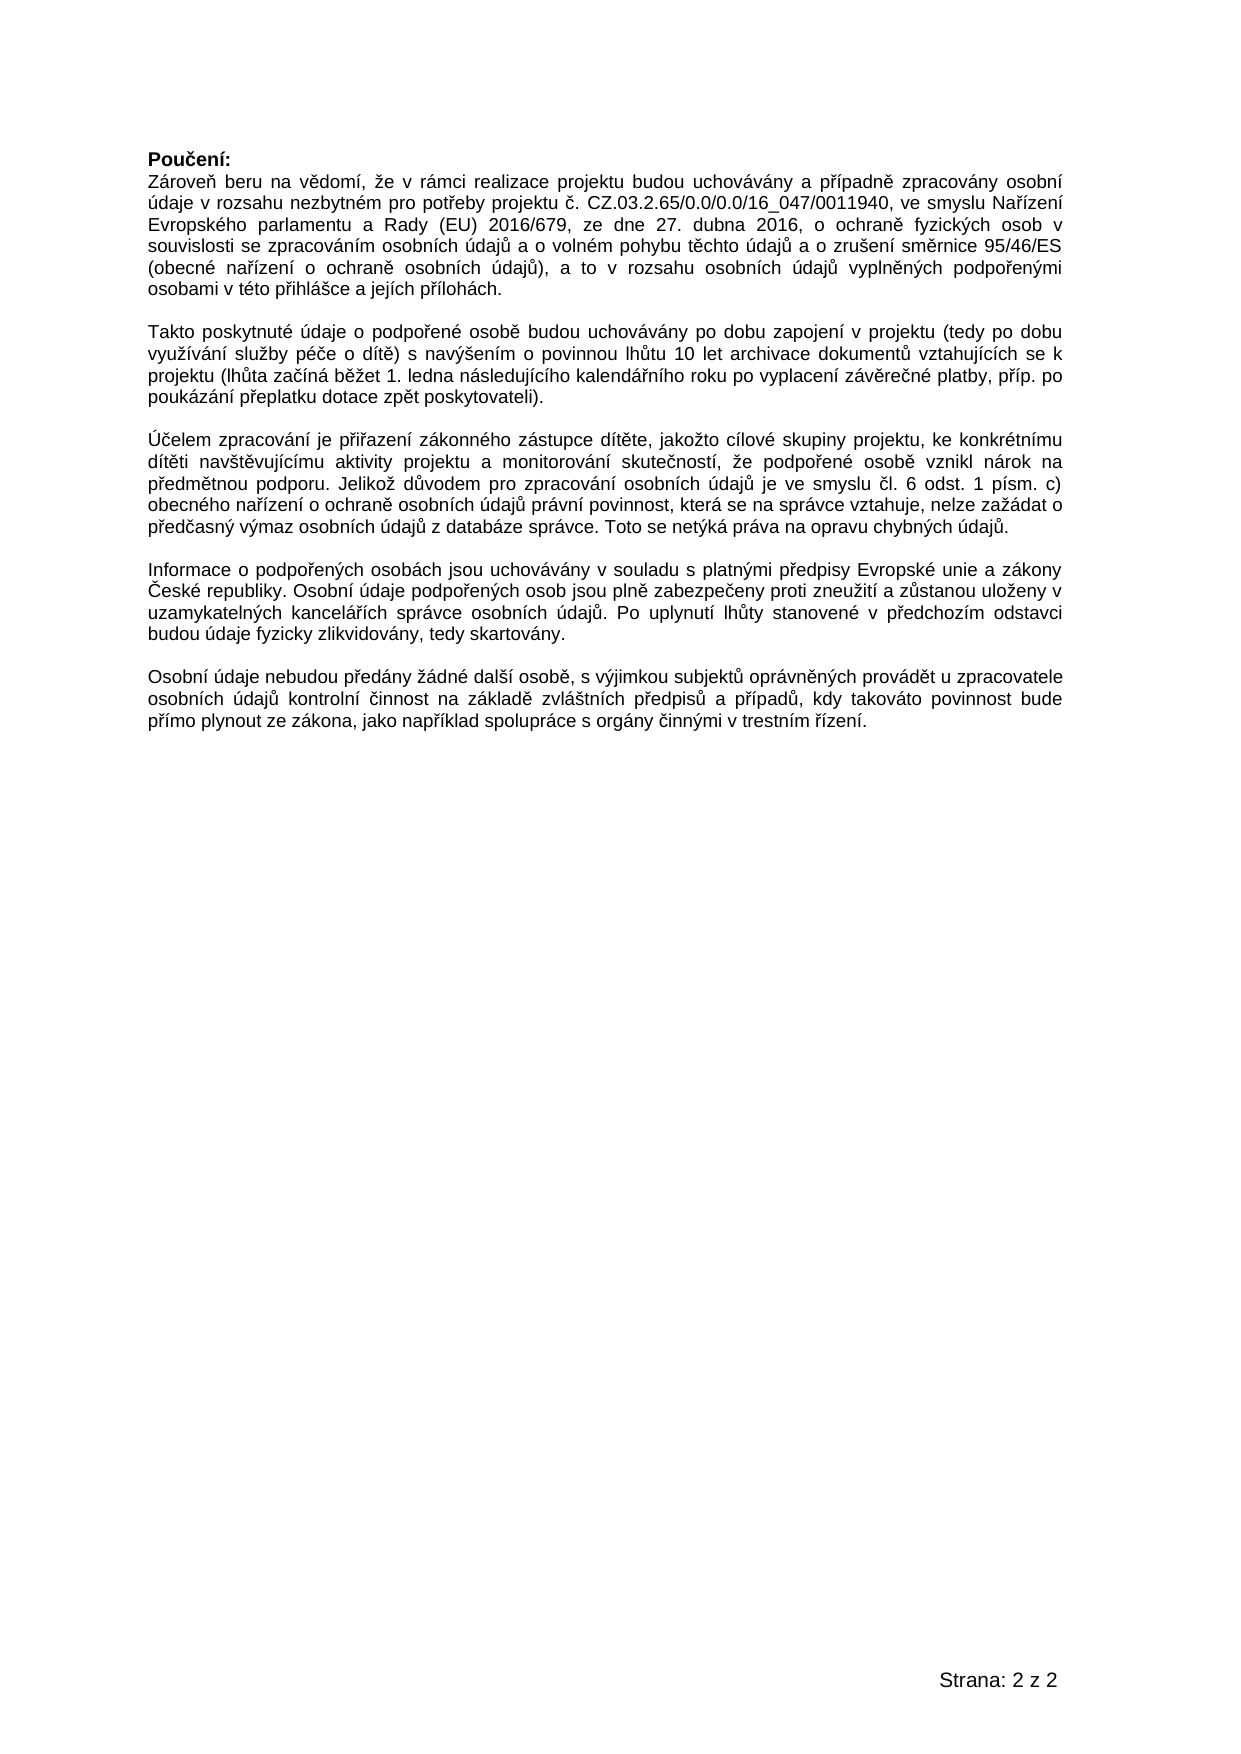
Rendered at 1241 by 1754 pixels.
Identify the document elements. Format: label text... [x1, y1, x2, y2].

text Osobní údaje nebudou předány žádné další osobě, s výjimkou subjektů oprávněných provádět u zpracovatele osobních údajů kontrolní činnost na základě zvláštních předpisů a případů, kdy takováto povinnost bude přímo plynout ze zákona, jako například spolupráce s orgány činnými v trestním řízení. [148, 666, 1063, 731]
text Účelem zpracování je přiřazení zákonného zástupce dítěte, jakožto cílové skupiny projektu, ke konkrétnímu dítěti navštěvujícímu aktivity projektu a monitorování skutečností, že podpořené osobě vznikl nárok na předmětnou podporu. Jelikož důvodem pro zpracování osobních údajů je ve smyslu čl. 6 odst. 1 písm. c) obecného nařízení o ochraně osobních údajů právní povinnost, která se na správce vztahuje, nelze zažádat o předčasný výmaz osobních údajů z databáze správce. Toto se netýká práva na opravu chybných údajů. [148, 429, 1063, 537]
text Poučení: [148, 148, 1063, 170]
text Takto poskytnuté údaje o podpořené osobě budou uchovávány po dobu zapojení v projektu (tedy po dobu využívání služby péče o dítě) s navýšením o povinnou lhůtu 10 let archivace dokumentů vztahujících se k projektu (lhůta začíná běžet 1. ledna následujícího kalendářního roku po vyplacení závěrečné platby, příp. po poukázání přeplatku dotace zpět poskytovateli). [148, 321, 1063, 408]
text Zároveň beru na vědomí, že v rámci realizace projektu budou uchovávány a případně zpracovány osobní údaje v rozsahu nezbytném pro potřeby projektu č. CZ.03.2.65/0.0/0.0/16_047/0011940, ve smyslu Nařízení Evropského parlamentu a Rady (EU) 2016/679, ze dne 27. dubna 2016, o ochraně fyzických osob v souvislosti se zpracováním osobních údajů a o volném pohybu těchto údajů a o zrušení směrnice 95/46/ES (obecné nařízení o ochraně osobních údajů), a to v rozsahu osobních údajů vyplněných podpořenými osobami v této přihlášce a jejích přílohách. [148, 170, 1063, 300]
text Informace o podpořených osobách jsou uchovávány v souladu s platnými předpisy Evropské unie a zákony České republiky. Osobní údaje podpořených osob jsou plně zabezpečeny proti zneužití a zůstanou uloženy v uzamykatelných kancelářích správce osobních údajů. Po uplynutí lhůty stanovené v předchozím odstavci budou údaje fyzicky zlikvidovány, tedy skartovány. [148, 558, 1063, 645]
